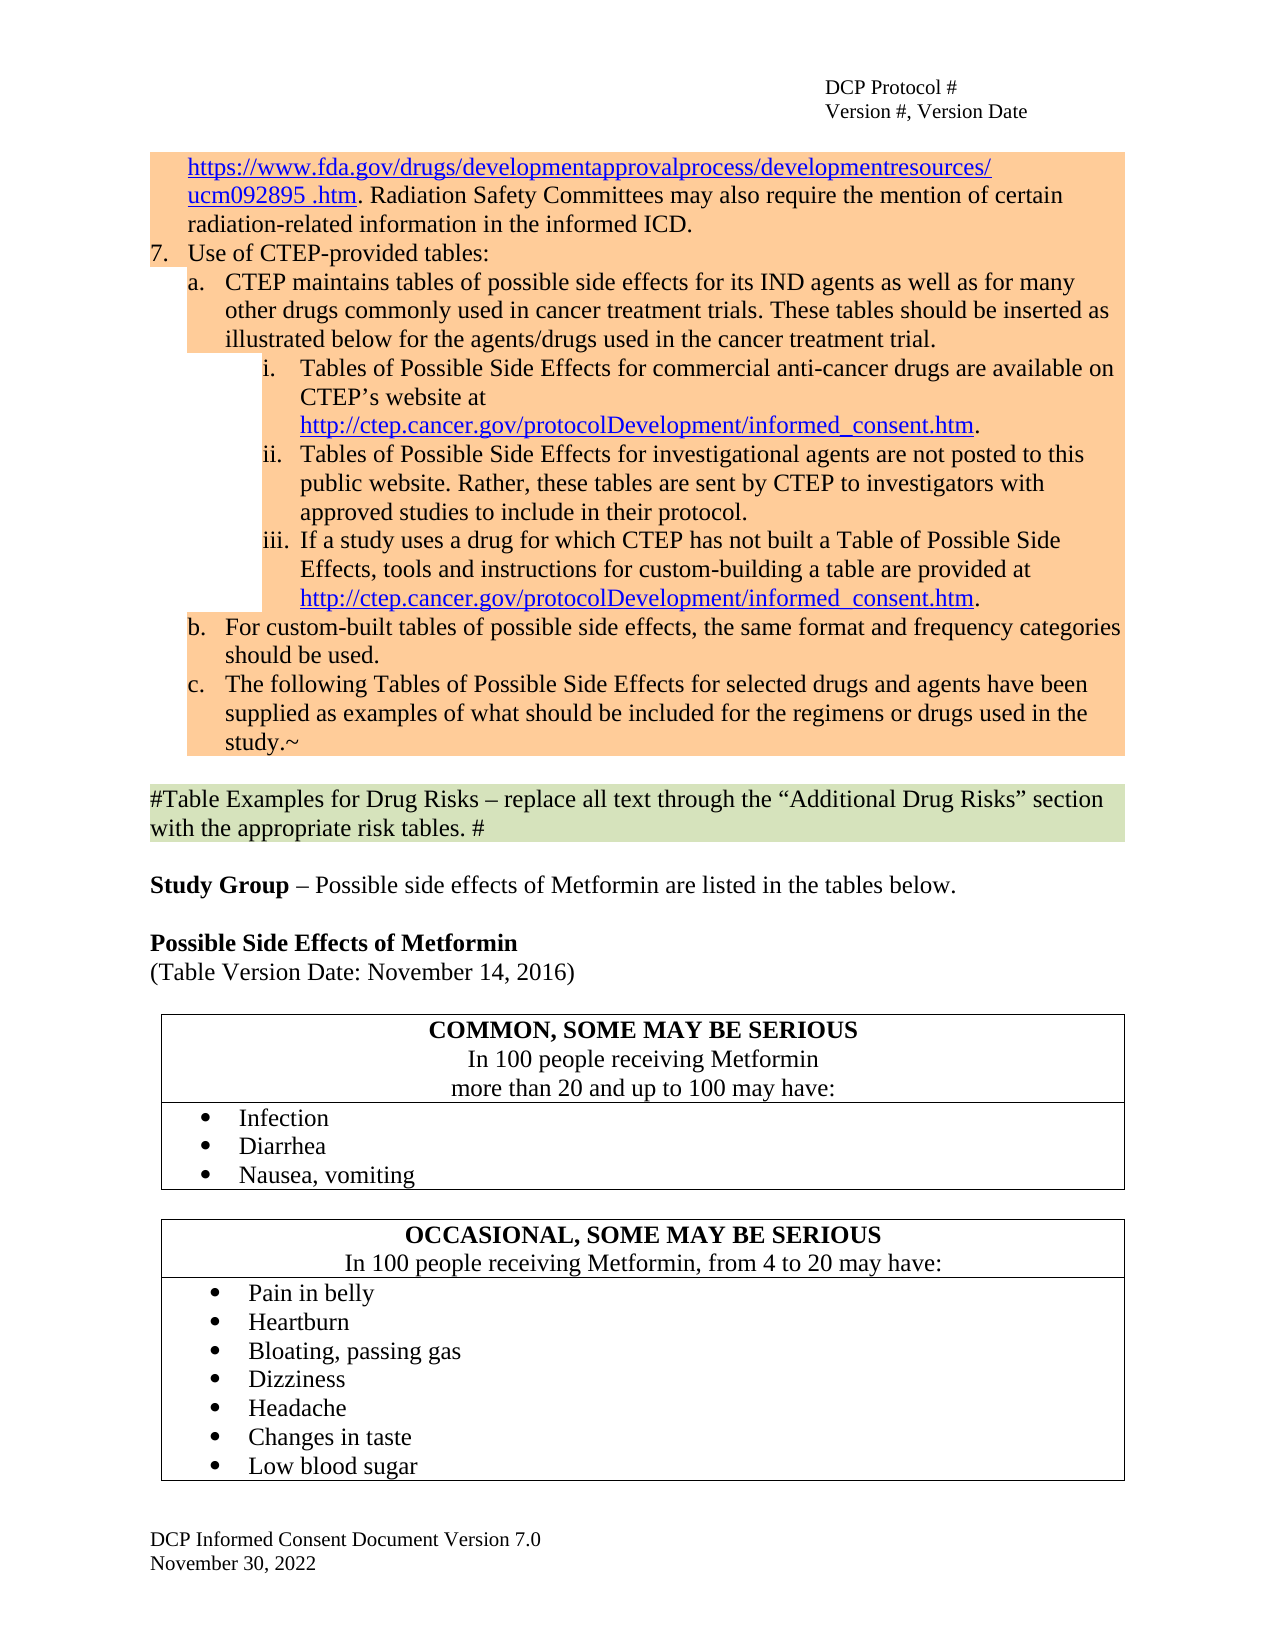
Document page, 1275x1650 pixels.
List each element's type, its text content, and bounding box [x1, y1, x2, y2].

table_cell Infection Diarrhea Nausea, vomiting [162, 1103, 1124, 1189]
list The following Tables of Possible Side Effects for selected drugs and agents have been supplied as examples of what should be included for the regimens or drugs used in the study.~ [187, 669, 1125, 756]
table_header COMMON, SOME MAY BE SERIOUS In 100 people receiving Metformin more than 20 and up to 100 may have: [162, 1015, 1124, 1102]
text #Table Examples for Drug Risks – replace all text through the “Additional Drug Risks” section with the appropriate risk tables. # [150, 784, 1125, 842]
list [150, 152, 1125, 238]
text Possible Side Effects of Metformin [150, 928, 1125, 957]
text (Table Version Date: November 14, 2016) [150, 957, 1125, 986]
list Tables of Possible Side Effects for investigational agents are not posted to this public website. Rather, these tables are sent by CTEP to investigators with approved studies to include in their protocol. [262, 439, 1125, 526]
title Study Group – Possible side effects of Metformin are listed in the tables below. [150, 871, 1125, 899]
list If a study uses a drug for which CTEP has not built a Table of Possible Side Effects, tools and instructions for custom-building a table are provided at http://ctep.cancer.gov/protocolDevelopment/informed_consent.htm. [262, 526, 1125, 612]
table_header OCCASIONAL, SOME MAY BE SERIOUS In 100 people receiving Metformin, from 4 to 20 may have: [162, 1220, 1124, 1277]
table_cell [162, 1278, 1124, 1479]
list For custom-built tables of possible side effects, the same format and frequency categories should be used. [187, 612, 1125, 669]
list CTEP maintains tables of possible side effects for its IND agents as well as for many other drugs commonly used in cancer treatment trials. These tables should be inserted as illustrated below for the agents/drugs used in the cancer treatment trial. [187, 267, 1125, 353]
list Tables of Possible Side Effects for commercial anti-cancer drugs are available on CTEP’s website at http://ctep.cancer.gov/protocolDevelopment/informed_consent.htm. [262, 353, 1125, 439]
list Use of CTEP-provided tables: [150, 238, 1125, 267]
